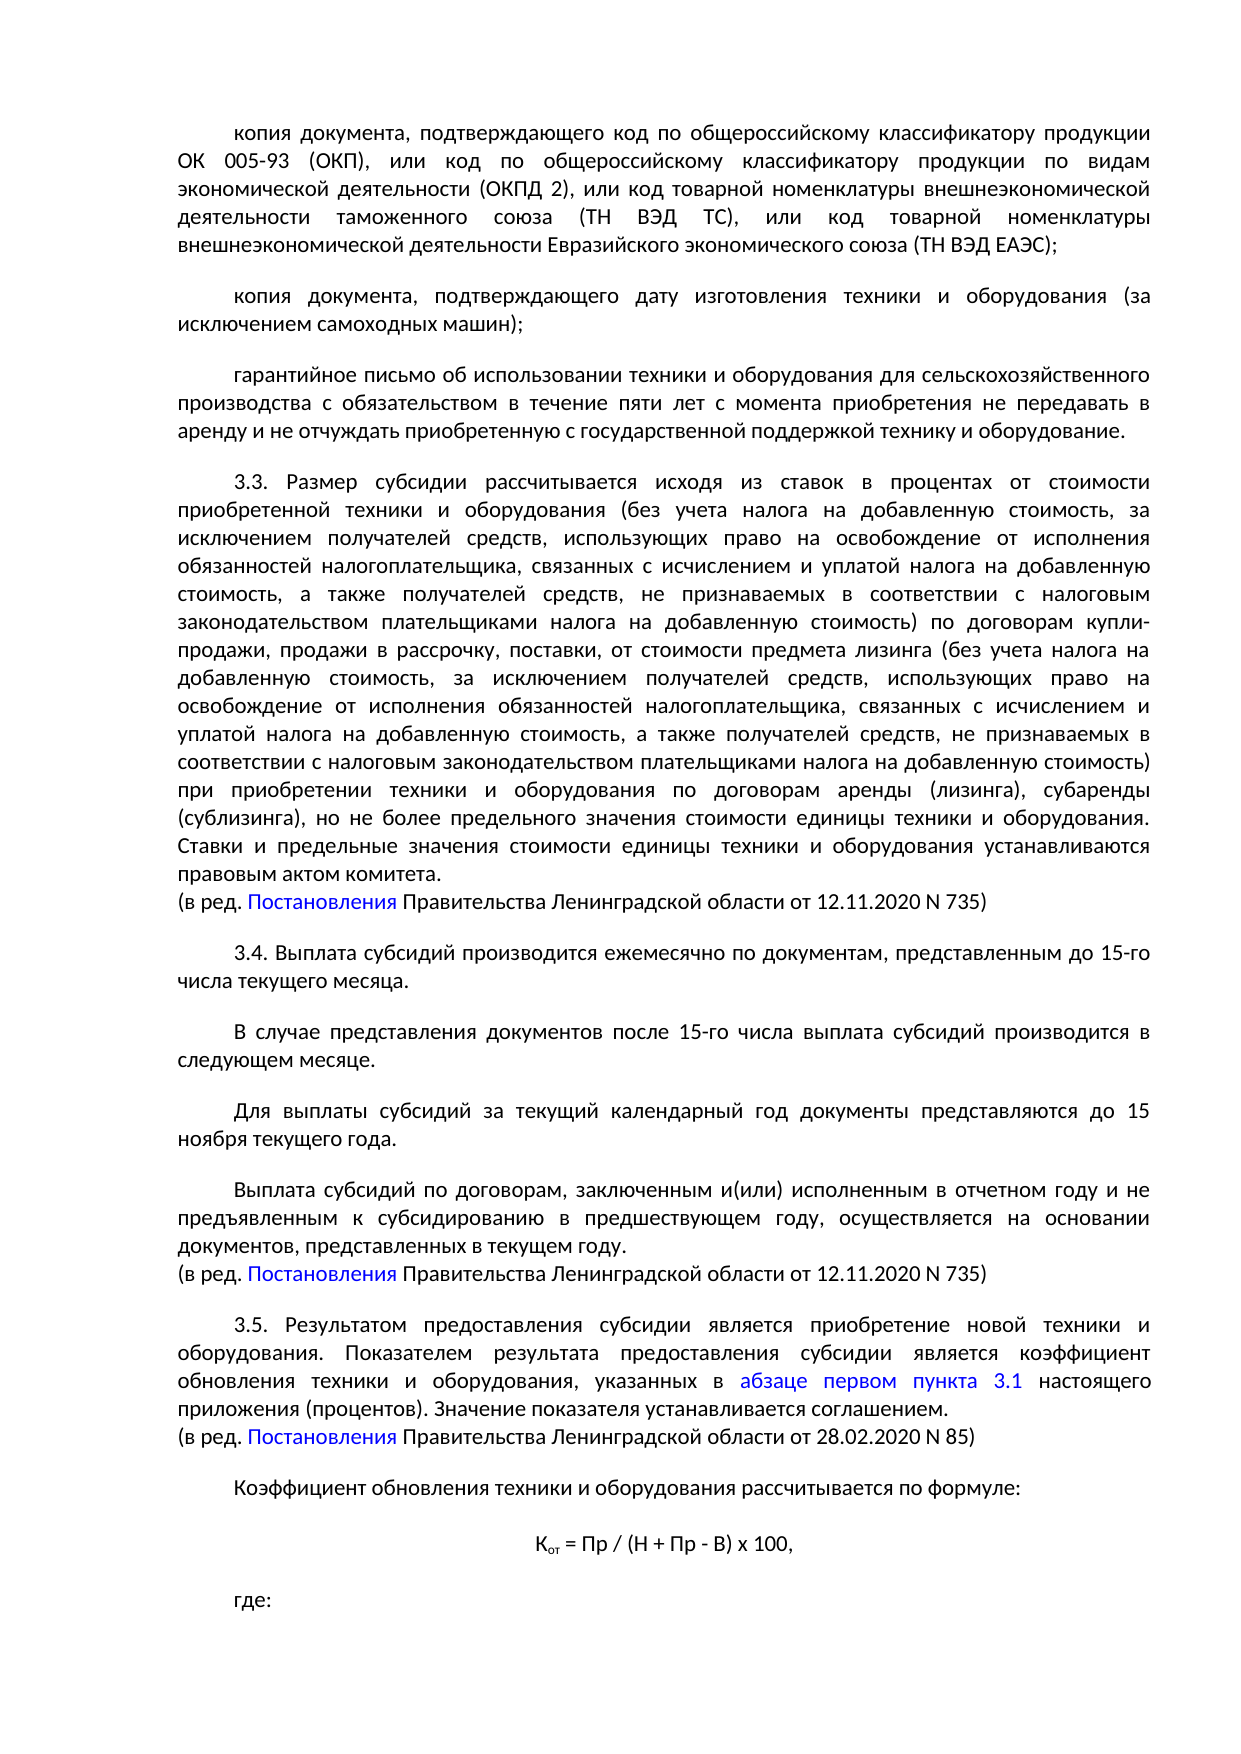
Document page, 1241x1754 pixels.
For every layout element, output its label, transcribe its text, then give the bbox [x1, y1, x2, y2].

text (в ред. Постановления Правительства Ленинградской области от 12.11.2020 N 735) [177, 887, 1152, 915]
text В случае представления документов после 15-го числа выплата субсидий производится в следующем месяце. [177, 1017, 1152, 1073]
text (в ред. Постановления Правительства Ленинградской области от 12.11.2020 N 735) [177, 1259, 1152, 1287]
text 3.3. Размер субсидии рассчитывается исходя из ставок в процентах от стоимости приобретенной техники и оборудования (без учета налога на добавленную стоимость, за исключением получателей средств, использующих право на освобождение от исполнения обязанностей налогоплательщика, связанных с исчислением и уплатой налога на добавленную стоимость, а также получателей средств, не признаваемых в соответствии с налоговым законодательством плательщиками налога на добавленную стоимость) по договорам купли-продажи, продажи в рассрочку, поставки, от стоимости предмета лизинга (без учета налога на добавленную стоимость, за исключением получателей средств, использующих право на освобождение от исполнения обязанностей налогоплательщика, связанных с исчислением и уплатой налога на добавленную стоимость, а также получателей средств, не признаваемых в соответствии с налоговым законодательством плательщиками налога на добавленную стоимость) при приобретении техники и оборудования по договорам аренды (лизинга), субаренды (сублизинга), но не более предельного значения стоимости единицы техники и оборудования. Ставки и предельные значения стоимости единицы техники и оборудования устанавливаются правовым актом комитета. [177, 467, 1152, 887]
text Для выплаты субсидий за текущий календарный год документы представляются до 15 ноября текущего года. [177, 1096, 1152, 1152]
text копия документа, подтверждающего код по общероссийскому классификатору продукции ОК 005-93 (ОКП), или код по общероссийскому классификатору продукции по видам экономической деятельности (ОКПД 2), или код товарной номенклатуры внешнеэкономической деятельности таможенного союза (ТН ВЭД ТС), или код товарной номенклатуры внешнеэкономической деятельности Евразийского экономического союза (ТН ВЭД ЕАЭС); [177, 118, 1152, 258]
text Кот = Пр / (Н + Пр - В) x 100, [177, 1529, 1152, 1557]
text (в ред. Постановления Правительства Ленинградской области от 28.02.2020 N 85) [177, 1422, 1152, 1450]
text 3.5. Результатом предоставления субсидии является приобретение новой техники и оборудования. Показателем результата предоставления субсидии является коэффициент обновления техники и оборудования, указанных в абзаце первом пункта 3.1 настоящего приложения (процентов). Значение показателя устанавливается соглашением. [177, 1310, 1152, 1422]
text где: [177, 1585, 1152, 1613]
text Коэффициент обновления техники и оборудования рассчитывается по формуле: [177, 1473, 1152, 1501]
text 3.4. Выплата субсидий производится ежемесячно по документам, представленным до 15-го числа текущего месяца. [177, 938, 1152, 994]
text копия документа, подтверждающего дату изготовления техники и оборудования (за исключением самоходных машин); [177, 281, 1152, 337]
text Выплата субсидий по договорам, заключенным и(или) исполненным в отчетном году и не предъявленным к субсидированию в предшествующем году, осуществляется на основании документов, представленных в текущем году. [177, 1175, 1152, 1259]
text гарантийное письмо об использовании техники и оборудования для сельскохозяйственного производства с обязательством в течение пяти лет с момента приобретения не передавать в аренду и не отчуждать приобретенную с государственной поддержкой технику и оборудование. [177, 360, 1152, 444]
